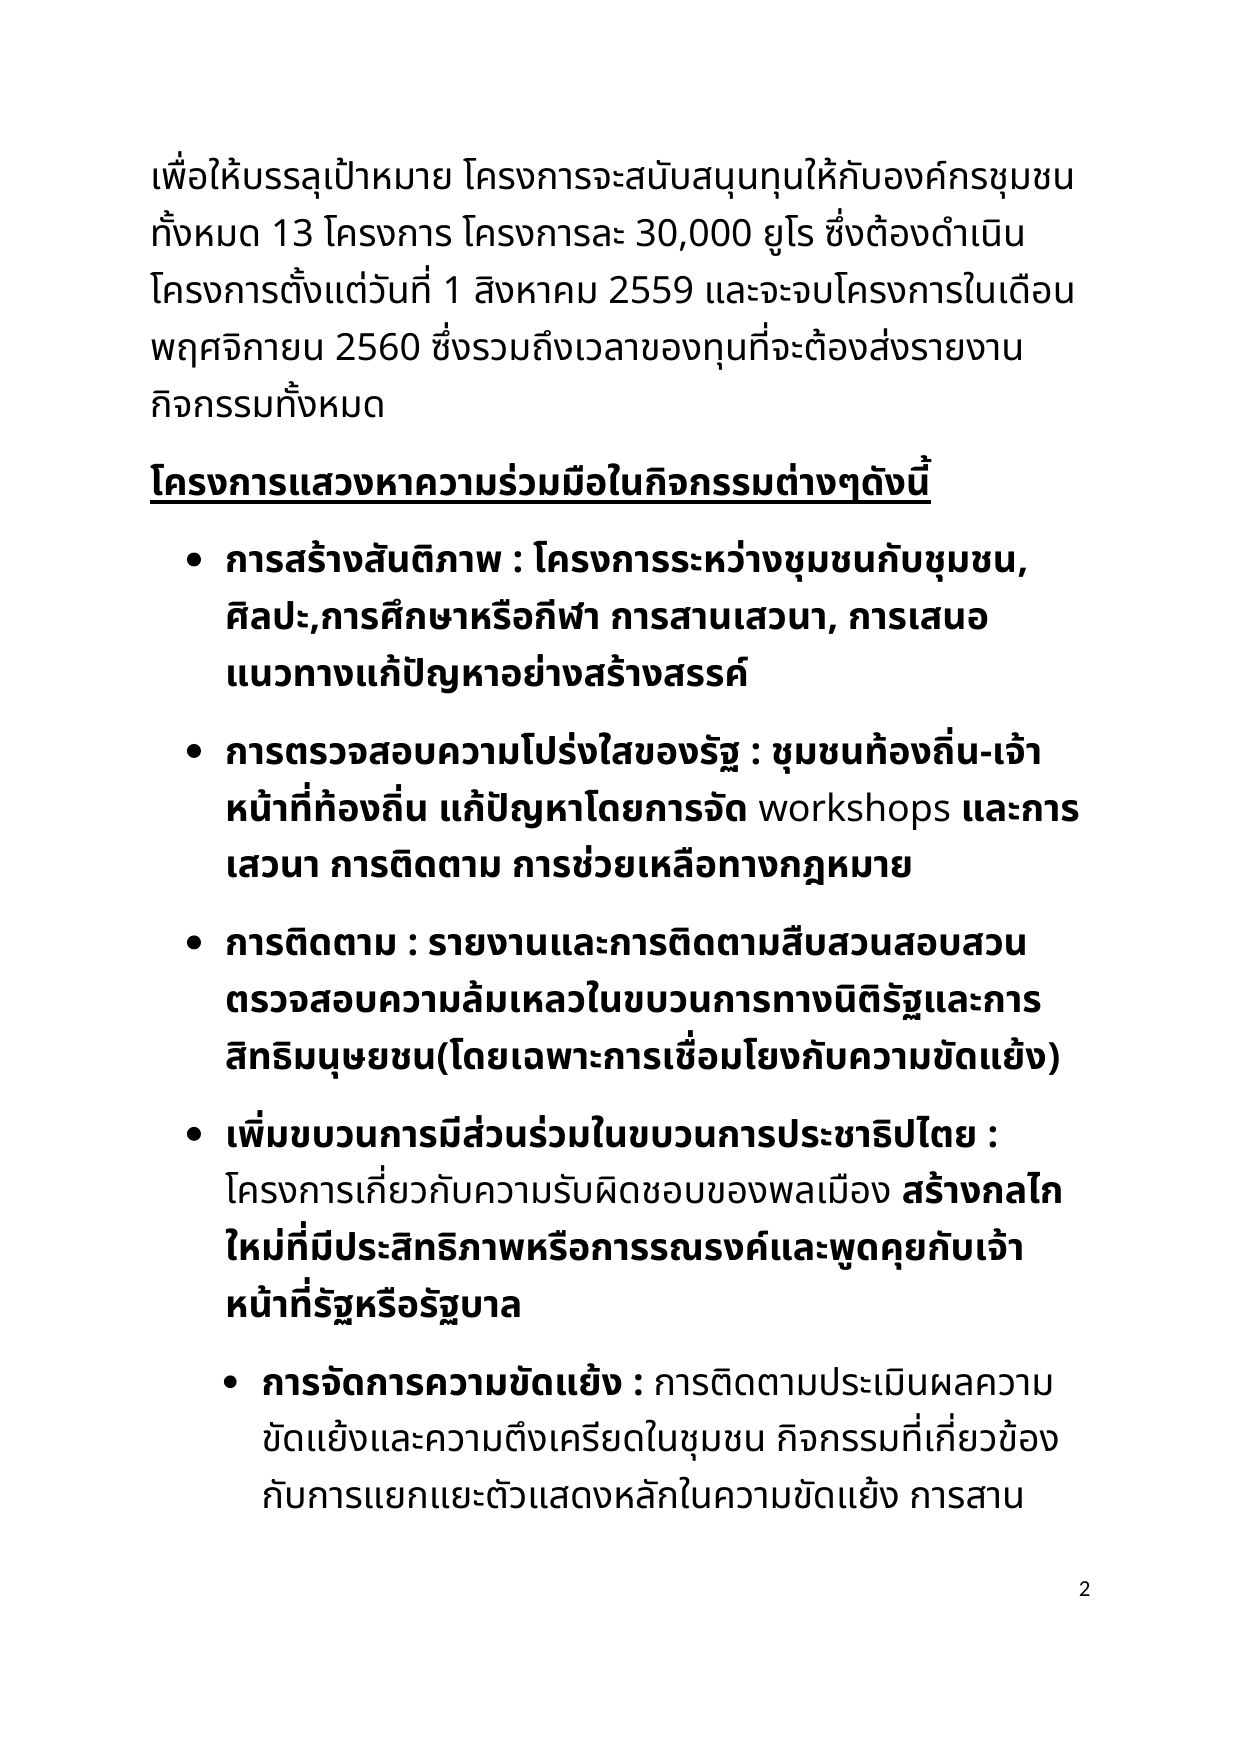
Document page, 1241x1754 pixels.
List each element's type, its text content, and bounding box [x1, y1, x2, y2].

text เพื่อให้บรรลุเป้าหมาย โครงการจะสนับสนุนทุนให้กับองค์กรชุมชนทั้งหมด 13 โครงการ โครงการละ 30,000 ยูโร ซึ่งต้องดำเนินโครงการตั้งแต่วันที่ 1 สิงหาคม 2559 และจะจบโครงการในเดือนพฤศจิกายน 2560 ซึ่งรวมถึงเวลาของทุนที่จะต้องส่งรายงานกิจกรรมทั้งหมด [150, 150, 1090, 434]
text โครงการแสวงหาความร่วมมือในกิจกรรมต่างๆดังนี้ [150, 455, 1090, 512]
list เพิ่มขบวนการมีส่วนร่วมในขบวนการประชาธิปไตย : โครงการเกี่ยวกับความรับผิดชอบของพลเมือง สร้างกลไกใหม่ที่มีประสิทธิภาพหรือการรณรงค์และพูดคุยกับเจ้าหน้าที่รัฐหรือรัฐบาล [187, 1107, 1090, 1334]
list การติดตาม : รายงานและการติดตามสืบสวนสอบสวน ตรวจสอบความล้มเหลวในขบวนการทางนิติรัฐและการสิทธิมนุษยชน(โดยเฉพาะการเชื่อมโยงกับความขัดแย้ง) [187, 916, 1090, 1086]
list การตรวจสอบความโปร่งใสของรัฐ : ชุมชนท้องถิ่น-เจ้าหน้าที่ท้องถิ่น แก้ปัญหาโดยการจัด workshops และการเสวนา การติดตาม การช่วยเหลือทางกฎหมาย [187, 724, 1090, 895]
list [224, 1355, 1090, 1525]
list การสร้างสันติภาพ : โครงการระหว่างชุมชนกับชุมชน, ศิลปะ,การศึกษาหรือกีฬา การสานเสวนา, การเสนอแนวทางแก้ปัญหาอย่างสร้างสรรค์ [187, 533, 1090, 703]
